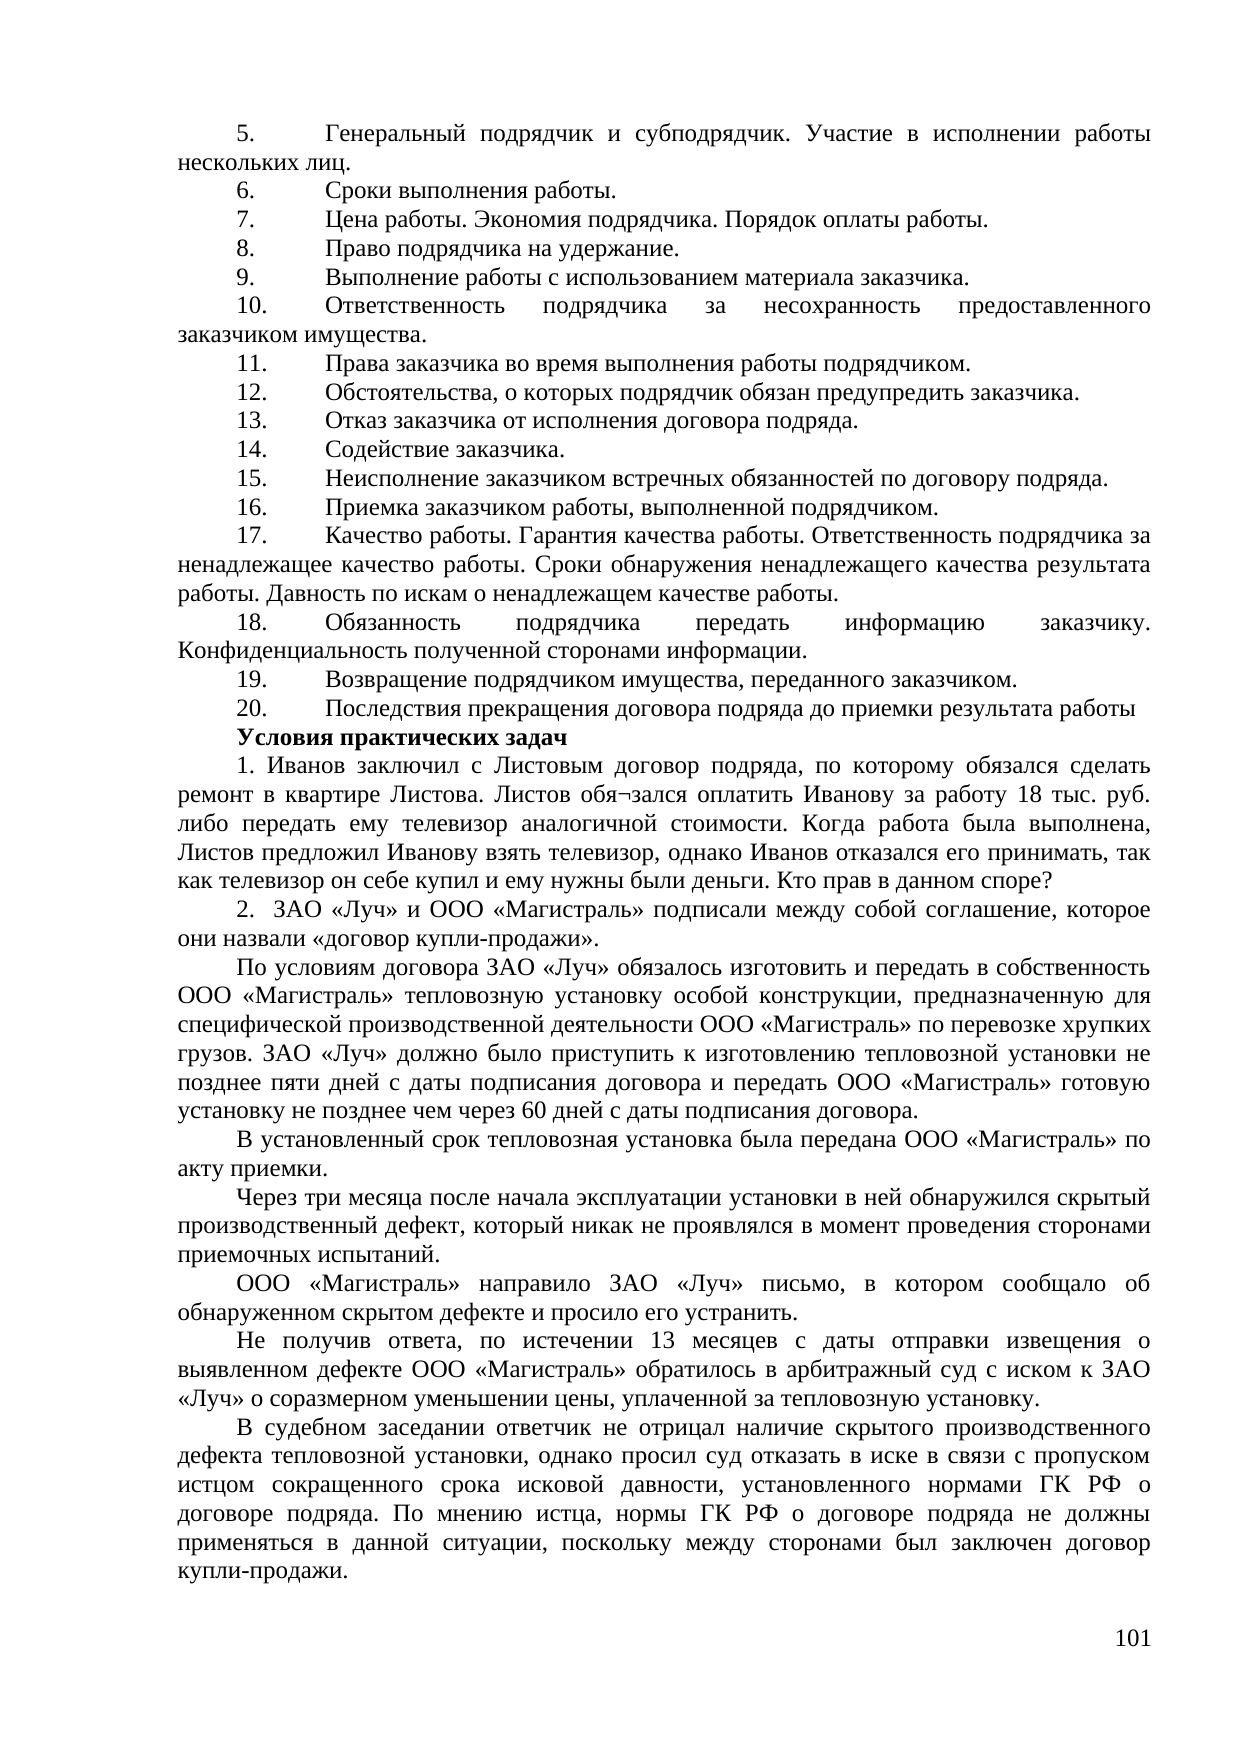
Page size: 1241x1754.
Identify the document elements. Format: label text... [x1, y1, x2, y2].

text ООО «Магистраль» направило ЗАО «Луч» письмо, в котором сообщало об обнаруженном скрытом дефекте и просило его устранить. [177, 1268, 1152, 1326]
list Цена работы. Экономия подрядчика. Порядок оплаты работы. [177, 204, 1152, 233]
text По условиям договора ЗАО «Луч» обязалось изготовить и передать в собственность ООО «Магистраль» тепловозную установку особой конструкции, предназначенную для специфической производственной деятельности ООО «Магистраль» по перевозке хрупких грузов. ЗАО «Луч» должно было приступить к изготовлению тепловозной установки не позднее пяти дней с даты подписания договора и передать ООО «Магистраль» готовую установку не позднее чем через 60 дней с даты подписания договора. [177, 952, 1152, 1124]
list Неисполнение заказчиком встречных обязанностей по договору подряда. [177, 463, 1152, 492]
text 1. Иванов заключил с Листовым договор подряда, по которому обязался сделать ремонт в квартире Листова. Листов обя¬зался оплатить Иванову за работу 18 тыс. руб. либо передать ему телевизор аналогичной стоимости. Когда работа была выполнена, Листов предложил Иванову взять телевизор, однако Иванов отказался его принимать, так как телевизор он себе купил и ему нужны были деньги. Кто прав в данном споре? [177, 751, 1152, 894]
text В судебном заседании ответчик не отрицал наличие скрытого производственного дефекта тепловозной установки, однако просил суд отказать в иске в связи с пропуском истцом сокращенного срока исковой давности, установленного нормами ГК РФ о договоре подряда. По мнению истца, нормы ГК РФ о договоре подряда не должны применяться в данной ситуации, поскольку между сторонами был заключен договор купли-продажи. [177, 1412, 1152, 1584]
list Выполнение работы с использованием материала заказчика. [177, 262, 1152, 291]
list Сроки выполнения работы. [177, 176, 1152, 204]
list Содействие заказчика. [177, 434, 1152, 463]
text Условия практических задач [177, 722, 1152, 751]
text В установленный срок тепловозная установка была передана ООО «Магистраль» по акту приемки. [177, 1124, 1152, 1182]
text Не получив ответа, по истечении 13 месяцев с даты отправки извещения о выявленном дефекте ООО «Магистраль» обратилось в арбитражный суд с иском к ЗАО «Луч» о соразмерном уменьшении цены, уплаченной за тепловозную установку. [177, 1326, 1152, 1412]
text Через три месяца после начала эксплуатации установки в ней обнаружился скрытый производственный дефект, который никак не проявлялся в момент проведения сторонами приемочных испытаний. [177, 1182, 1152, 1268]
list Генеральный подрядчик и субподрядчик. Участие в исполнении работы нескольких лиц. [177, 118, 1152, 176]
list Право подрядчика на удержание. [177, 233, 1152, 262]
list Отказ заказчика от исполнения договора подряда. [177, 406, 1152, 434]
list Возвращение подрядчиком имущества, переданного заказчиком. [177, 664, 1152, 693]
list Ответственность подрядчика за несохранность предоставленного заказчиком имущества. [177, 291, 1152, 348]
list Обстоятельства, о которых подрядчик обязан предупредить заказчика. [177, 377, 1152, 406]
list Обязанность подрядчика передать информацию заказчику. Конфиденциальность полученной сторонами информации. [177, 607, 1152, 664]
list Последствия прекращения договора подряда до приемки результата работы [177, 693, 1152, 722]
text 2. ЗАО «Луч» и ООО «Магистраль» подписали между собой соглашение, которое они назвали «договор купли-продажи». [177, 894, 1152, 952]
list Приемка заказчиком работы, выполненной подрядчиком. [177, 492, 1152, 521]
list Права заказчика во время выполнения работы подрядчиком. [177, 348, 1152, 377]
list Качество работы. Гарантия качества работы. Ответственность подрядчика за ненадлежащее качество работы. Сроки обнаружения ненадлежащего качества результата работы. Давность по искам о ненадлежащем качестве работы. [177, 521, 1152, 607]
